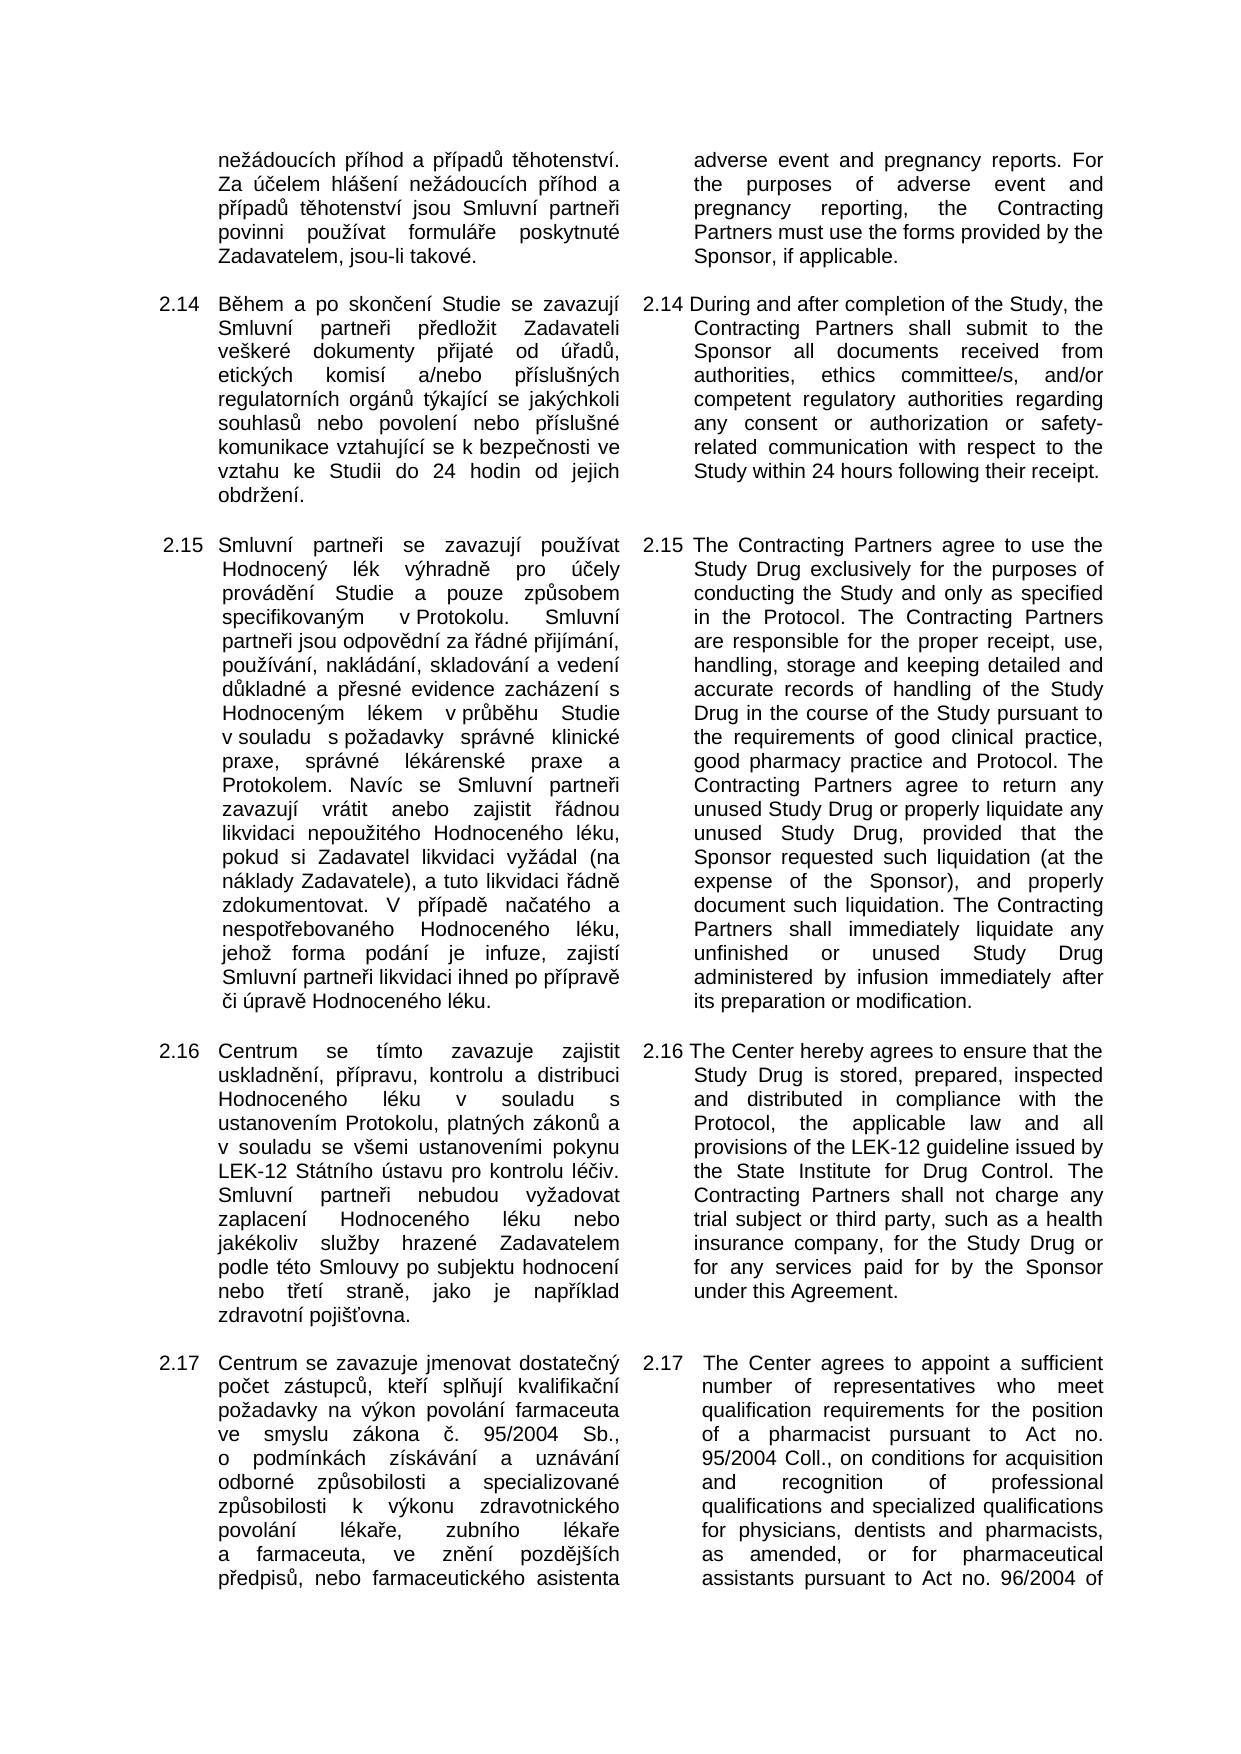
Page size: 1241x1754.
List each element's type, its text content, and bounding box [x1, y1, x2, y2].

table_cell Během a po skončení Studie se zavazují Smluvní partneři předložit Zadavateli veškeré dokumenty přijaté od úřadů, etických komisí a/nebo příslušných regulatorních orgánů týkající se jakýchkoli souhlasů nebo povolení nebo příslušné komunikace vztahující se k bezpečnosti ve vztahu ke Studii do 24 hodin od jejich obdržení. [148, 291, 631, 533]
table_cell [148, 1350, 631, 1590]
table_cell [148, 148, 631, 291]
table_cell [631, 148, 1115, 291]
table_cell 2.15 The Contracting Partners agree to use the Study Drug exclusively for the purposes of conducting the Study and only as specified in the Protocol. The Contracting Partners are responsible for the proper receipt, use, handling, storage and keeping detailed and accurate records of handling of the Study Drug in the course of the Study pursuant to the requirements of good clinical practice, good pharmacy practice and Protocol. The Contracting Partners agree to return any unused Study Drug or properly liquidate any unused Study Drug, provided that the Sponsor requested such liquidation (at the expense of the Sponsor), and properly document such liquidation. The Contracting Partners shall immediately liquidate any unfinished or unused Study Drug administered by infusion immediately after its preparation or modification. [631, 533, 1115, 1039]
table_cell Centrum se tímto zavazuje zajistit uskladnění, přípravu, kontrolu a distribuci Hodnoceného léku v souladu s ustanovením Protokolu, platných zákonů a v souladu se všemi ustanoveními pokynu LEK-12 Státního ústavu pro kontrolu léčiv. Smluvní partneři nebudou vyžadovat zaplacení Hodnoceného léku nebo jakékoliv služby hrazené Zadavatelem podle této Smlouvy po subjektu hodnocení nebo třetí straně, jako je například zdravotní pojišťovna. [148, 1039, 631, 1350]
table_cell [631, 1350, 1115, 1590]
table_cell 2.16 The Center hereby agrees to ensure that the Study Drug is stored, prepared, inspected and distributed in compliance with the Protocol, the applicable law and all provisions of the LEK-12 guideline issued by the State Institute for Drug Control. The Contracting Partners shall not charge any trial subject or third party, such as a health insurance company, for the Study Drug or for any services paid for by the Sponsor under this Agreement. [631, 1039, 1115, 1350]
table_cell 2.14 During and after completion of the Study, the Contracting Partners shall submit to the Sponsor all documents received from authorities, ethics committee/s, and/or competent regulatory authorities regarding any consent or authorization or safety- related communication with respect to the Study within 24 hours following their receipt. [631, 291, 1115, 533]
table_cell Smluvní partneři se zavazují používat Hodnocený lék výhradně pro účely provádění Studie a pouze způsobem specifikovaným v Protokolu. Smluvní partneři jsou odpovědní za řádné přijímání, používání, nakládání, skladování a vedení důkladné a přesné evidence zacházení s Hodnoceným lékem v průběhu Studie v souladu s požadavky správné klinické praxe, správné lékárenské praxe a Protokolem. Navíc se Smluvní partneři zavazují vrátit anebo zajistit řádnou likvidaci nepoužitého Hodnoceného léku, pokud si Zadavatel likvidaci vyžádal (na náklady Zadavatele), a tuto likvidaci řádně zdokumentovat. V případě načatého a nespotřebovaného Hodnoceného léku, jehož forma podání je infuze, zajistí Smluvní partneři likvidaci ihned po přípravě či úpravě Hodnoceného léku. [148, 533, 631, 1039]
